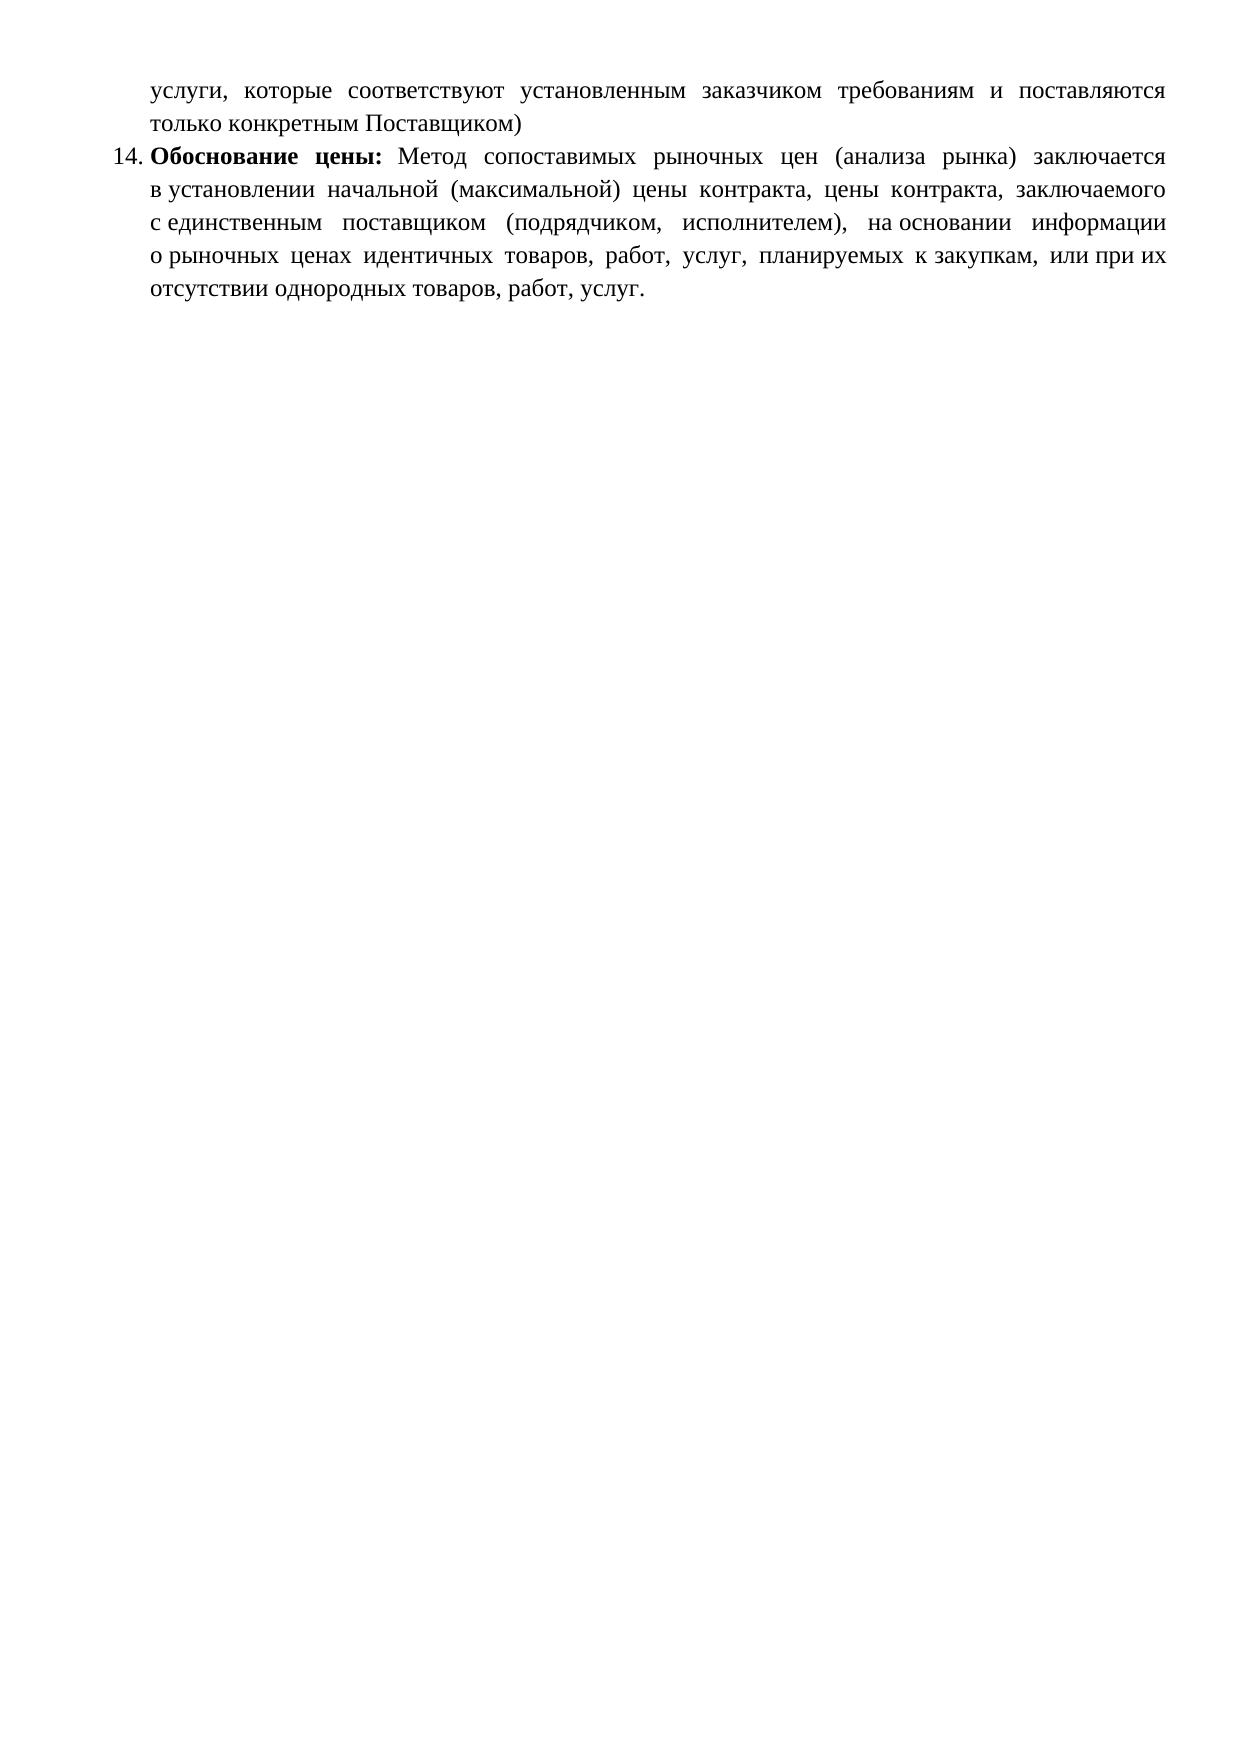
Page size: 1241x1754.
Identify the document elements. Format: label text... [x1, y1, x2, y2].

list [112, 75, 1167, 137]
list Обоснование цены: Метод сопоставимых рыночных цен (анализа рынка) заключается в установлении начальной (максимальной) цены контракта, цены контракта, заключаемого с единственным поставщиком (подрядчиком, исполнителем), на основании информации о рыночных ценах идентичных товаров, работ, услуг, планируемых к закупкам, или при их отсутствии однородных товаров, работ, услуг. [112, 141, 1167, 302]
